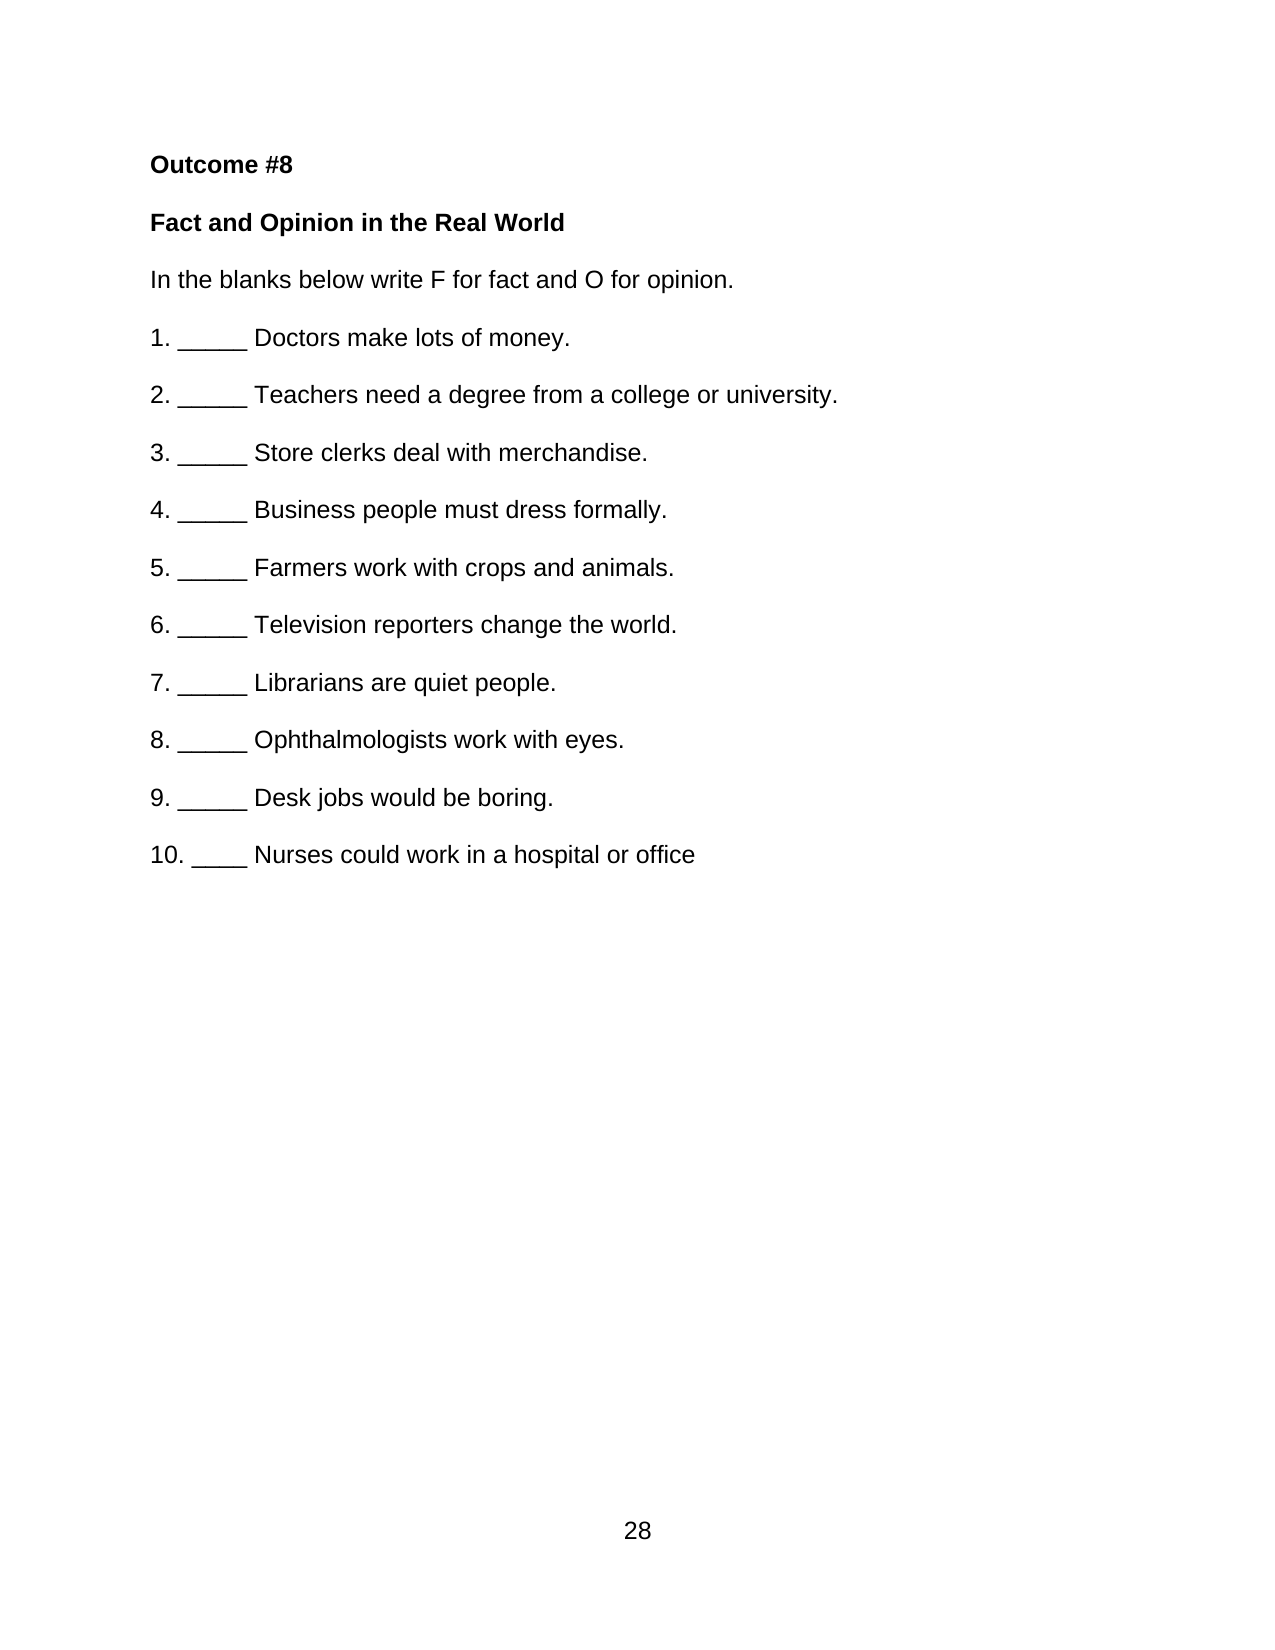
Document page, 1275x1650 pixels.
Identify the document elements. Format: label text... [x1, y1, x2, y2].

text Fact and Opinion in the Real World [150, 207, 1125, 236]
text 1. _____ Doctors make lots of money. [150, 322, 1125, 351]
text 4. _____ Business people must dress formally. [150, 495, 1125, 524]
text 2. _____ Teachers need a degree from a college or university. [150, 380, 1125, 409]
text 9. _____ Desk jobs would be boring. [150, 782, 1125, 811]
text In the blanks below write F for fact and O for opinion. [150, 265, 1125, 294]
text 6. _____ Television reporters change the world. [150, 610, 1125, 639]
text 8. _____ Ophthalmologists work with eyes. [150, 725, 1125, 754]
text 3. _____ Store clerks deal with merchandise. [150, 437, 1125, 466]
text 10. ____ Nurses could work in a hospital or office [150, 840, 1125, 869]
text Outcome #8 [150, 150, 1125, 179]
text 7. _____ Librarians are quiet people. [150, 667, 1125, 696]
text 5. _____ Farmers work with crops and animals. [150, 552, 1125, 581]
